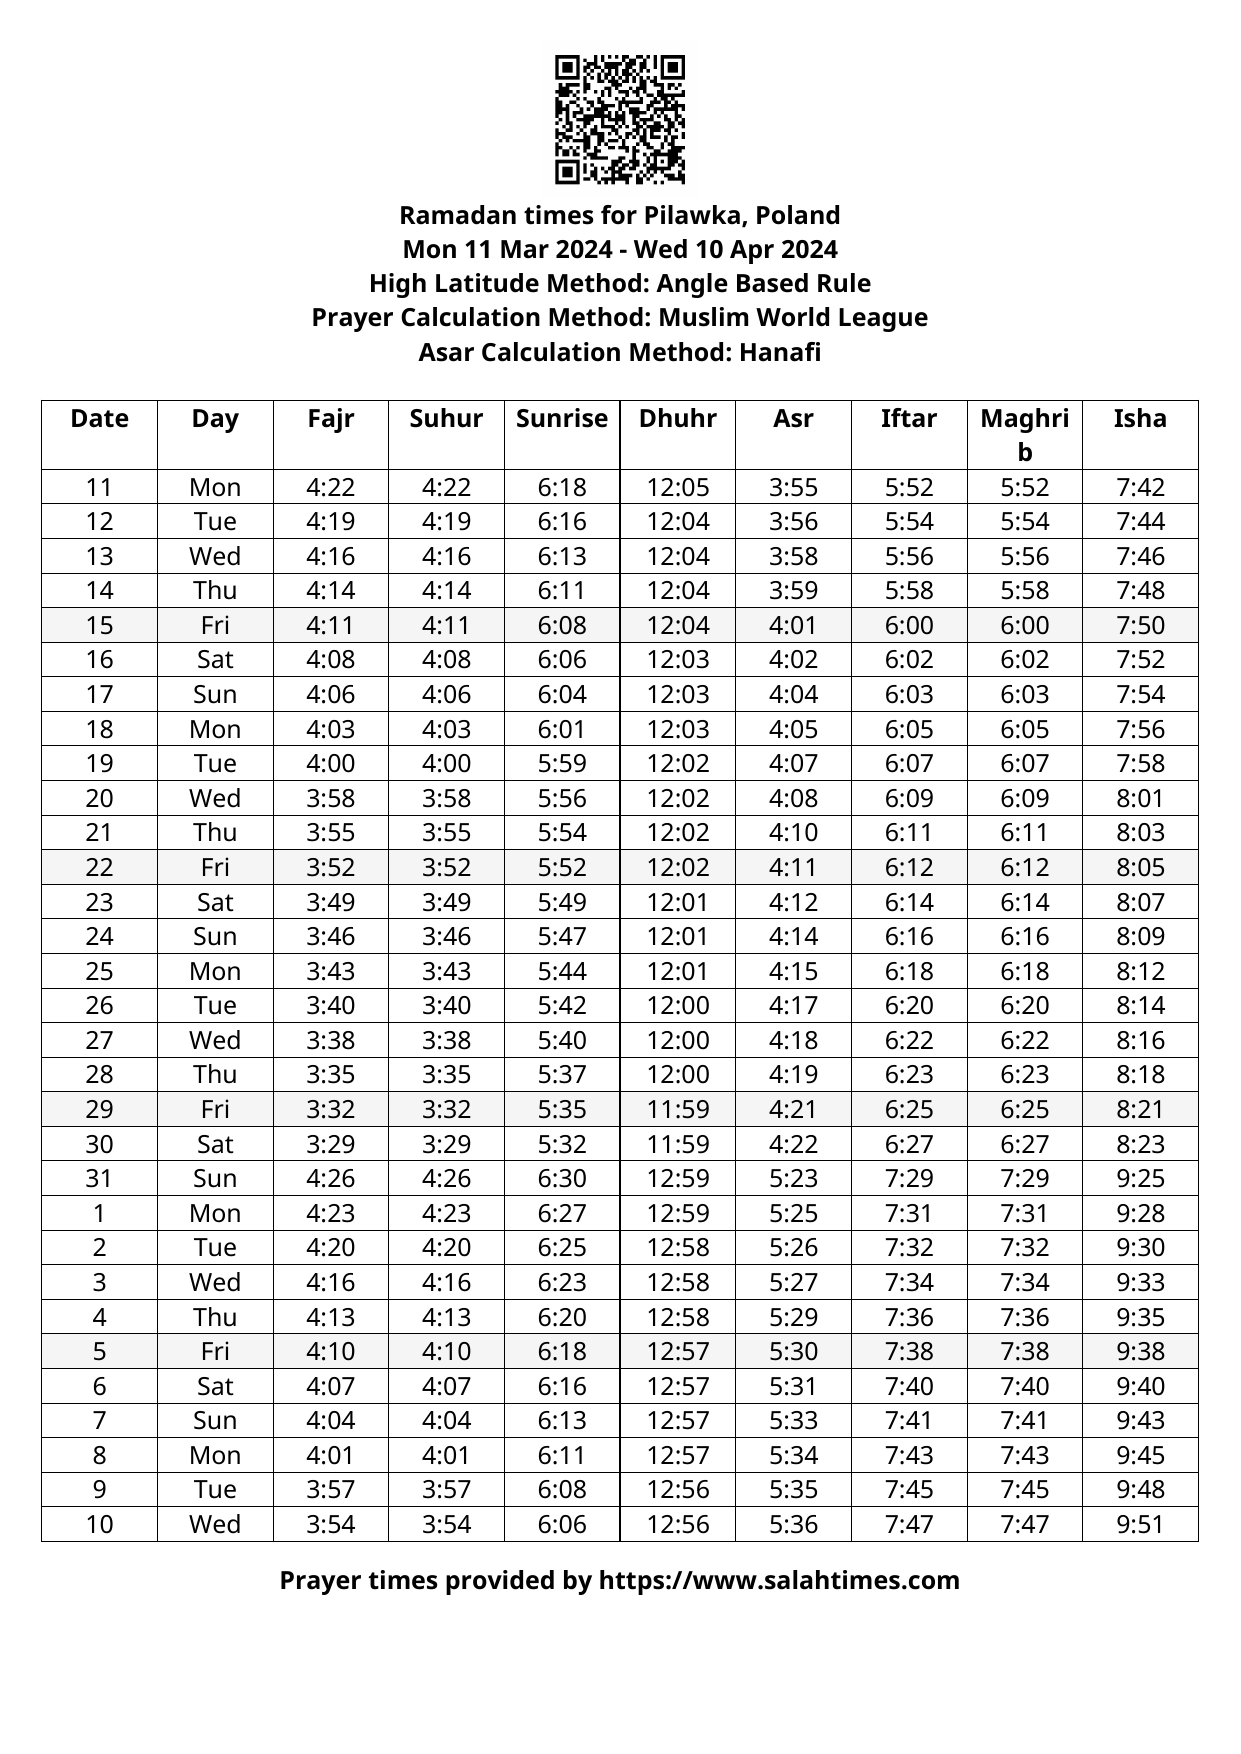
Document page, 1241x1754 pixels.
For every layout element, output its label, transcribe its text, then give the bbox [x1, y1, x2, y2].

table_cell 5:31 [736, 1369, 851, 1402]
table_cell 6:25 [852, 1092, 967, 1126]
table_cell 20 [42, 781, 157, 814]
table_cell 3:43 [274, 954, 388, 987]
table_cell 12:59 [621, 1196, 735, 1229]
table_cell 5:23 [736, 1161, 851, 1195]
table_cell 5:37 [505, 1058, 619, 1091]
table_header Maghrib [968, 401, 1082, 469]
table_cell 4:01 [736, 608, 851, 642]
table_cell 12:56 [621, 1507, 735, 1541]
table_cell 8:18 [1083, 1058, 1198, 1091]
table_cell 4:11 [736, 850, 851, 884]
table_cell 7:31 [852, 1196, 967, 1229]
table_cell Sun [158, 919, 273, 953]
table_cell 12:03 [621, 643, 735, 676]
table_cell Fri [158, 850, 273, 884]
table_cell 24 [42, 919, 157, 953]
table_cell Tue [158, 1473, 273, 1506]
table_cell 6:11 [505, 574, 619, 607]
table_cell Thu [158, 574, 273, 607]
table_cell 3:58 [274, 781, 388, 814]
table_cell 7:54 [1083, 677, 1198, 711]
table_cell 6:02 [852, 643, 967, 676]
table_cell 5:26 [736, 1231, 851, 1264]
table_header Fajr [274, 401, 388, 469]
table_cell 6:08 [505, 608, 619, 642]
table_cell 6:23 [505, 1265, 619, 1299]
table_cell 4:16 [389, 1265, 504, 1299]
table_cell 5:58 [852, 574, 967, 607]
table_cell Thu [158, 1300, 273, 1333]
table_cell 3:52 [389, 850, 504, 884]
table_cell 4:06 [389, 677, 504, 711]
table_cell 25 [42, 954, 157, 987]
table_cell Tue [158, 504, 273, 538]
table_cell 4:19 [736, 1058, 851, 1091]
table_cell 4:16 [274, 539, 388, 572]
table_cell 7:48 [1083, 574, 1198, 607]
table_cell 7:29 [968, 1161, 1082, 1195]
table_cell 6:14 [968, 885, 1082, 918]
table_cell 4:08 [736, 781, 851, 814]
table_cell 7:45 [852, 1473, 967, 1506]
table_cell 21 [42, 816, 157, 849]
table_cell 12:05 [621, 470, 735, 503]
table_cell 4:01 [389, 1438, 504, 1472]
table_cell 4:08 [274, 643, 388, 676]
table_cell 4:03 [274, 712, 388, 745]
table_cell 8:14 [1083, 989, 1198, 1022]
table_cell Mon [158, 1438, 273, 1472]
table_cell 6:23 [852, 1058, 967, 1091]
table_cell 4:00 [389, 746, 504, 780]
table_cell 4:11 [389, 608, 504, 642]
table_cell 8 [42, 1438, 157, 1472]
table_cell Wed [158, 539, 273, 572]
table_cell 6:12 [852, 850, 967, 884]
table_cell Wed [158, 1265, 273, 1299]
table_cell 7:34 [852, 1265, 967, 1299]
table_cell 12:01 [621, 885, 735, 918]
table_cell 3:55 [736, 470, 851, 503]
table_cell 31 [42, 1161, 157, 1195]
table_cell 6:22 [968, 1023, 1082, 1057]
table_cell 5:47 [505, 919, 619, 953]
table_cell 3:46 [274, 919, 388, 953]
table_cell 6:06 [505, 1507, 619, 1541]
table_cell 7:29 [852, 1161, 967, 1195]
table_cell 5:32 [505, 1127, 619, 1160]
table_cell 23 [42, 885, 157, 918]
table_cell 4:10 [274, 1334, 388, 1368]
table_cell 12:56 [621, 1473, 735, 1506]
table_cell 5:56 [852, 539, 967, 572]
table_cell 5:30 [736, 1334, 851, 1368]
table_cell 3:32 [389, 1092, 504, 1126]
table_cell 12:57 [621, 1404, 735, 1437]
table_cell 10 [42, 1507, 157, 1541]
table_cell 7:32 [968, 1231, 1082, 1264]
table_cell 9:40 [1083, 1369, 1198, 1402]
table_cell Mon [158, 954, 273, 987]
table_cell 6:22 [852, 1023, 967, 1057]
table_cell 4:04 [389, 1404, 504, 1437]
table_cell 4:11 [274, 608, 388, 642]
table_cell 5:49 [505, 885, 619, 918]
table_header Sunrise [505, 401, 619, 469]
text Mon 11 Mar 2024 - Wed 10 Apr 2024 [42, 232, 1198, 266]
table_cell 9:51 [1083, 1507, 1198, 1541]
table_cell 7:36 [852, 1300, 967, 1333]
table_cell Sat [158, 1127, 273, 1160]
table_cell Mon [158, 712, 273, 745]
table_cell 5:52 [505, 850, 619, 884]
table_cell 4:06 [274, 677, 388, 711]
table_cell 7:42 [1083, 470, 1198, 503]
table_cell 29 [42, 1092, 157, 1126]
table_cell 22 [42, 850, 157, 884]
table_cell 6:08 [505, 1473, 619, 1506]
table_cell 6:09 [852, 781, 967, 814]
table_cell 6:13 [505, 539, 619, 572]
table_cell 6:18 [852, 954, 967, 987]
table_cell Sat [158, 885, 273, 918]
table_cell 4:13 [389, 1300, 504, 1333]
table_header Suhur [389, 401, 504, 469]
table_cell Tue [158, 1231, 273, 1264]
table_cell 4:22 [736, 1127, 851, 1160]
table_cell 12:01 [621, 919, 735, 953]
table_cell Wed [158, 781, 273, 814]
table_cell 4:04 [736, 677, 851, 711]
table_cell 12:02 [621, 850, 735, 884]
table_cell 18 [42, 712, 157, 745]
text Ramadan times for Pilawka, Poland [42, 198, 1198, 232]
table_cell 6:14 [852, 885, 967, 918]
table_cell 9:25 [1083, 1161, 1198, 1195]
table_cell Fri [158, 1334, 273, 1368]
table_cell 3:58 [389, 781, 504, 814]
table_cell 4:17 [736, 989, 851, 1022]
table_cell 12:02 [621, 816, 735, 849]
table_cell 5:25 [736, 1196, 851, 1229]
table_cell 6:16 [852, 919, 967, 953]
table_cell Wed [158, 1507, 273, 1541]
table_cell 8:09 [1083, 919, 1198, 953]
table_cell 7:32 [852, 1231, 967, 1264]
table_cell 4:22 [389, 470, 504, 503]
table_cell 5:44 [505, 954, 619, 987]
table_cell 6:27 [505, 1196, 619, 1229]
table_cell 5:52 [852, 470, 967, 503]
table_header Dhuhr [621, 401, 735, 469]
table_cell 5:35 [736, 1473, 851, 1506]
table_cell 4:19 [274, 504, 388, 538]
table_cell 3:43 [389, 954, 504, 987]
table_cell 12 [42, 504, 157, 538]
table_cell 3:55 [274, 816, 388, 849]
table_cell 7:38 [852, 1334, 967, 1368]
table_cell 6:07 [968, 746, 1082, 780]
table_cell 4:07 [274, 1369, 388, 1402]
table_cell 6:02 [968, 643, 1082, 676]
table_cell 7:38 [968, 1334, 1082, 1368]
table_cell 3:54 [389, 1507, 504, 1541]
table_cell 4:23 [274, 1196, 388, 1229]
table_cell 3:35 [274, 1058, 388, 1091]
table_cell 6:13 [505, 1404, 619, 1437]
table_cell 6:25 [968, 1092, 1082, 1126]
table_cell 12:57 [621, 1369, 735, 1402]
table_cell 5:56 [505, 781, 619, 814]
table_cell 5:56 [968, 539, 1082, 572]
table_cell 4:13 [274, 1300, 388, 1333]
table_cell 5:29 [736, 1300, 851, 1333]
table_cell 12:01 [621, 954, 735, 987]
table_cell Sat [158, 643, 273, 676]
table_cell Thu [158, 816, 273, 849]
table_cell 9:38 [1083, 1334, 1198, 1368]
table_cell 12:02 [621, 746, 735, 780]
table_cell 5:40 [505, 1023, 619, 1057]
table_header Day [158, 401, 273, 469]
table_cell 7:58 [1083, 746, 1198, 780]
table_cell 28 [42, 1058, 157, 1091]
table_cell 7:34 [968, 1265, 1082, 1299]
table_cell 4:14 [389, 574, 504, 607]
table_cell 12:04 [621, 504, 735, 538]
table_cell 7:47 [852, 1507, 967, 1541]
table_cell 4:12 [736, 885, 851, 918]
table_cell 15 [42, 608, 157, 642]
text Prayer times provided by https://www.salahtimes.com [42, 1563, 1198, 1597]
table_cell 6:18 [505, 1334, 619, 1368]
table_cell 7:44 [1083, 504, 1198, 538]
table_cell 8:05 [1083, 850, 1198, 884]
table_cell 5:54 [852, 504, 967, 538]
table_cell 6:27 [852, 1127, 967, 1160]
table_cell 2 [42, 1231, 157, 1264]
table_cell 5:36 [736, 1507, 851, 1541]
table_cell 7:43 [968, 1438, 1082, 1472]
table_cell 7:36 [968, 1300, 1082, 1333]
table_header Iftar [852, 401, 967, 469]
table_cell 5:42 [505, 989, 619, 1022]
table_cell 6:03 [852, 677, 967, 711]
table_cell 5:33 [736, 1404, 851, 1437]
table_cell 4:21 [736, 1092, 851, 1126]
table_cell 26 [42, 989, 157, 1022]
picture [542, 41, 699, 198]
table_cell 3:35 [389, 1058, 504, 1091]
table_cell 9:33 [1083, 1265, 1198, 1299]
table_cell 7:56 [1083, 712, 1198, 745]
table_cell 12:58 [621, 1231, 735, 1264]
table_cell 3:38 [389, 1023, 504, 1057]
text High Latitude Method: Angle Based Rule [42, 266, 1198, 300]
table_cell 4:26 [274, 1161, 388, 1195]
table_cell 4:15 [736, 954, 851, 987]
table_cell 3:54 [274, 1507, 388, 1541]
table_cell 8:23 [1083, 1127, 1198, 1160]
table_cell 7:40 [968, 1369, 1082, 1402]
table_cell 3:57 [389, 1473, 504, 1506]
table_cell 19 [42, 746, 157, 780]
table_cell 4:10 [736, 816, 851, 849]
table_cell 7:52 [1083, 643, 1198, 676]
table_cell 8:01 [1083, 781, 1198, 814]
table_cell Fri [158, 1092, 273, 1126]
table_cell Mon [158, 470, 273, 503]
table_cell 6:05 [968, 712, 1082, 745]
table_cell Sun [158, 677, 273, 711]
table_cell Tue [158, 746, 273, 780]
table_cell 7:41 [968, 1404, 1082, 1437]
table_cell 7:40 [852, 1369, 967, 1402]
table_cell 6:11 [505, 1438, 619, 1472]
table_cell 4:14 [274, 574, 388, 607]
table_cell 9:45 [1083, 1438, 1198, 1472]
table_cell 6:11 [968, 816, 1082, 849]
table_cell 14 [42, 574, 157, 607]
table_cell 6:16 [505, 504, 619, 538]
table_cell 8:12 [1083, 954, 1198, 987]
table_cell 11 [42, 470, 157, 503]
table_cell 6:18 [505, 470, 619, 503]
table_cell 7:43 [852, 1438, 967, 1472]
table_cell 6:06 [505, 643, 619, 676]
table_cell 3:49 [389, 885, 504, 918]
table_cell 9:28 [1083, 1196, 1198, 1229]
table_cell Sun [158, 1404, 273, 1437]
table_cell 4:03 [389, 712, 504, 745]
table_cell 3:29 [274, 1127, 388, 1160]
table_cell 7:50 [1083, 608, 1198, 642]
table_cell 4:16 [389, 539, 504, 572]
table_header Asr [736, 401, 851, 469]
table_cell 12:00 [621, 989, 735, 1022]
table_cell 12:59 [621, 1161, 735, 1195]
table_cell 6:23 [968, 1058, 1082, 1091]
table_cell 11:59 [621, 1127, 735, 1160]
table_cell 4:07 [736, 746, 851, 780]
table_cell 4:14 [736, 919, 851, 953]
table_cell 12:00 [621, 1023, 735, 1057]
table_cell 5:35 [505, 1092, 619, 1126]
table_cell 4:16 [274, 1265, 388, 1299]
table_cell 4:19 [389, 504, 504, 538]
table_cell 16 [42, 643, 157, 676]
table_cell 6:05 [852, 712, 967, 745]
table_cell 6:16 [505, 1369, 619, 1402]
table_cell 4:02 [736, 643, 851, 676]
table_cell 12:57 [621, 1438, 735, 1472]
table_cell 8:03 [1083, 816, 1198, 849]
table_cell 6:30 [505, 1161, 619, 1195]
table_cell 12:58 [621, 1265, 735, 1299]
table_cell 12:00 [621, 1058, 735, 1091]
table_cell 8:21 [1083, 1092, 1198, 1126]
table_cell 3 [42, 1265, 157, 1299]
table_cell 4:20 [389, 1231, 504, 1264]
table_cell Mon [158, 1196, 273, 1229]
table_cell 9:30 [1083, 1231, 1198, 1264]
table_cell 3:40 [389, 989, 504, 1022]
table_cell 3:56 [736, 504, 851, 538]
table_cell 3:58 [736, 539, 851, 572]
text Prayer Calculation Method: Muslim World League [42, 300, 1198, 334]
table_cell 5:34 [736, 1438, 851, 1472]
table_cell 6:20 [852, 989, 967, 1022]
table_cell 4 [42, 1300, 157, 1333]
table_cell 9 [42, 1473, 157, 1506]
table_cell 3:49 [274, 885, 388, 918]
table_cell 4:26 [389, 1161, 504, 1195]
table_cell Thu [158, 1058, 273, 1091]
table_cell Wed [158, 1023, 273, 1057]
table_cell 6:03 [968, 677, 1082, 711]
table_cell 3:40 [274, 989, 388, 1022]
table_cell 6:04 [505, 677, 619, 711]
table_cell 3:59 [736, 574, 851, 607]
table_cell Fri [158, 608, 273, 642]
table_cell 6:07 [852, 746, 967, 780]
table_cell 4:23 [389, 1196, 504, 1229]
table_cell 3:29 [389, 1127, 504, 1160]
table_cell 9:35 [1083, 1300, 1198, 1333]
table_cell 6 [42, 1369, 157, 1402]
table_cell 5:54 [968, 504, 1082, 538]
table_cell 13 [42, 539, 157, 572]
table_cell 7 [42, 1404, 157, 1437]
table_cell 1 [42, 1196, 157, 1229]
table_cell 3:57 [274, 1473, 388, 1506]
table_cell Tue [158, 989, 273, 1022]
table_header Isha [1083, 401, 1198, 469]
table_cell 4:20 [274, 1231, 388, 1264]
table_cell 8:07 [1083, 885, 1198, 918]
table_cell 3:38 [274, 1023, 388, 1057]
table_cell 4:22 [274, 470, 388, 503]
table_cell 6:25 [505, 1231, 619, 1264]
table_cell 4:00 [274, 746, 388, 780]
table_cell Sun [158, 1161, 273, 1195]
table_cell 6:00 [968, 608, 1082, 642]
table_cell 6:09 [968, 781, 1082, 814]
table_cell 12:02 [621, 781, 735, 814]
table_cell 12:04 [621, 574, 735, 607]
table_cell 6:12 [968, 850, 1082, 884]
table_cell 27 [42, 1023, 157, 1057]
table_cell 30 [42, 1127, 157, 1160]
table_cell 6:01 [505, 712, 619, 745]
table_cell 3:55 [389, 816, 504, 849]
table_cell 12:58 [621, 1300, 735, 1333]
table_cell 4:08 [389, 643, 504, 676]
table_cell 12:57 [621, 1334, 735, 1368]
table_cell 6:16 [968, 919, 1082, 953]
table_cell 4:10 [389, 1334, 504, 1368]
table_cell 5:54 [505, 816, 619, 849]
table_cell 6:18 [968, 954, 1082, 987]
table_cell 3:52 [274, 850, 388, 884]
table_cell 7:31 [968, 1196, 1082, 1229]
table_cell 6:20 [505, 1300, 619, 1333]
table_cell 12:04 [621, 539, 735, 572]
table_cell 6:11 [852, 816, 967, 849]
table_cell 11:59 [621, 1092, 735, 1126]
table_cell 12:03 [621, 677, 735, 711]
table_cell 7:46 [1083, 539, 1198, 572]
table_header Date [42, 401, 157, 469]
table_cell 3:46 [389, 919, 504, 953]
table_cell 5:59 [505, 746, 619, 780]
table_cell 4:04 [274, 1404, 388, 1437]
table_cell 9:48 [1083, 1473, 1198, 1506]
table_cell 7:47 [968, 1507, 1082, 1541]
text Asar Calculation Method: Hanafi [42, 334, 1198, 368]
table_cell 5 [42, 1334, 157, 1368]
table_cell 7:45 [968, 1473, 1082, 1506]
table_cell 5:52 [968, 470, 1082, 503]
table_cell 6:00 [852, 608, 967, 642]
table_cell 8:16 [1083, 1023, 1198, 1057]
table_cell 12:03 [621, 712, 735, 745]
table_cell 9:43 [1083, 1404, 1198, 1437]
table_cell 12:04 [621, 608, 735, 642]
table_cell 5:27 [736, 1265, 851, 1299]
table_cell 5:58 [968, 574, 1082, 607]
table_cell 6:20 [968, 989, 1082, 1022]
table_cell 17 [42, 677, 157, 711]
table_cell 4:05 [736, 712, 851, 745]
table_cell 4:01 [274, 1438, 388, 1472]
table_cell 6:27 [968, 1127, 1082, 1160]
table_cell 7:41 [852, 1404, 967, 1437]
table_cell 4:18 [736, 1023, 851, 1057]
table_cell 3:32 [274, 1092, 388, 1126]
table_cell 4:07 [389, 1369, 504, 1402]
table_cell Sat [158, 1369, 273, 1402]
